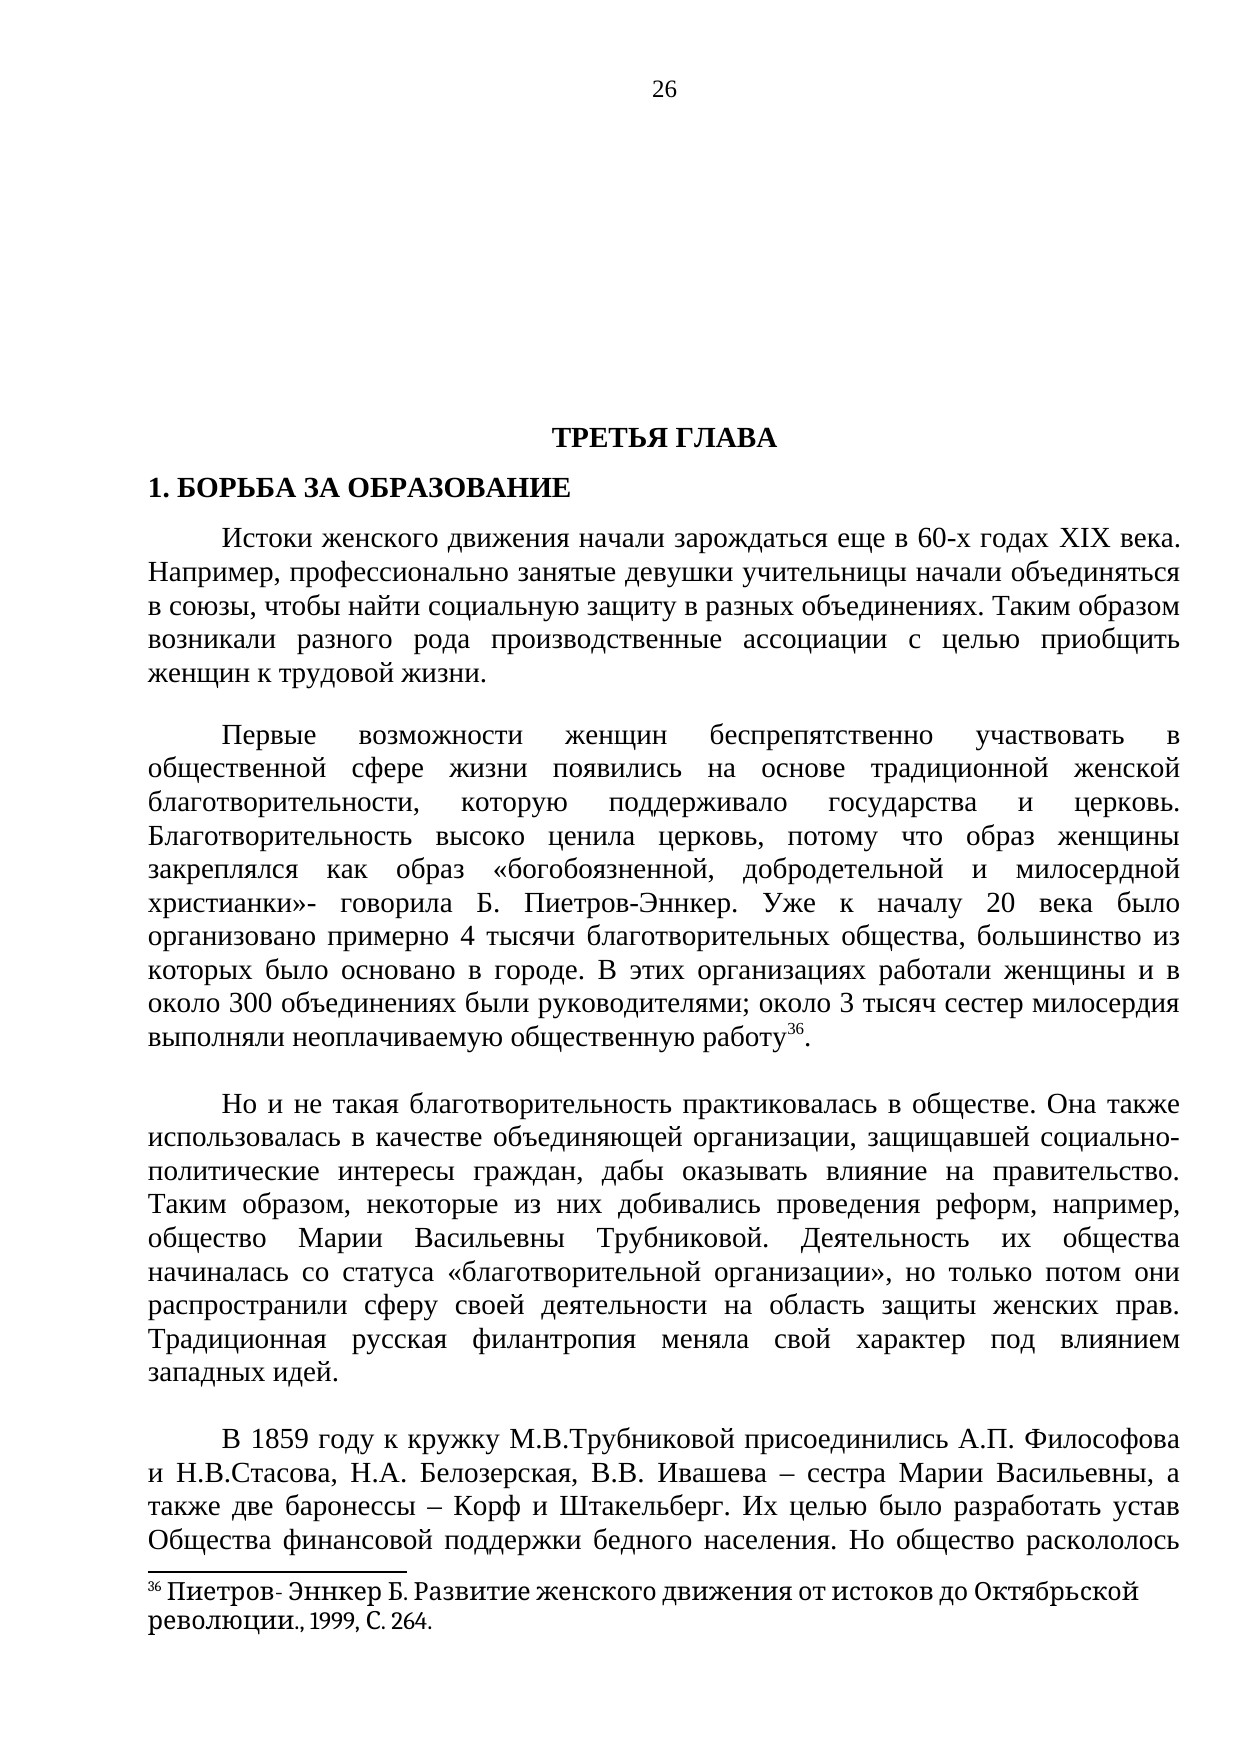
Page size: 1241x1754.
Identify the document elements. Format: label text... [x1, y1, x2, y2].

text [148, 1421, 1181, 1556]
text Истоки женского движения начали зарождаться еще в 60-х годах XIX века. Например, профессионально занятые девушки учительницы начали объединяться в союзы, чтобы найти социальную защиту в разных объединениях. Таким образом возникали разного рода производственные ассоциации с целью приобщить женщин к трудовой жизни. [148, 521, 1181, 688]
text ТРЕТЬЯ ГЛАВА [148, 420, 1181, 453]
text Но и не такая благотворительность практиковалась в обществе. Она также использовалась в качестве объединяющей организации, защищавшей социально-политические интересы граждан, дабы оказывать влияние на правительство. Таким образом, некоторые из них добивались проведения реформ, например, общество Марии Васильевны Трубниковой. Деятельность их общества начиналась со статуса «благотворительной организации», но только потом они распространили сферу своей деятельности на область защиты женских прав. Традиционная русская филантропия меняла свой характер под влиянием западных идей. [148, 1086, 1181, 1388]
text Первые возможности женщин беспрепятственно участвовать в общественной сфере жизни появились на основе традиционной женской благотворительности, которую поддерживало государства и церковь. Благотворительность высоко ценила церковь, потому что образ женщины закреплялся как образ «богобоязненной, добродетельной и милосердной христианки»- говорила Б. Пиетров-Эннкер. Уже к началу 20 века было организовано примерно 4 тысячи благотворительных общества, большинство из которых было основано в городе. В этих организациях работали женщины и в около 300 объединениях были руководителями; около 3 тысяч сестер милосердия выполняли неоплачиваемую общественную работу. [148, 717, 1181, 1052]
text 1. БОРЬБА ЗА ОБРАЗОВАНИЕ [148, 470, 1181, 504]
